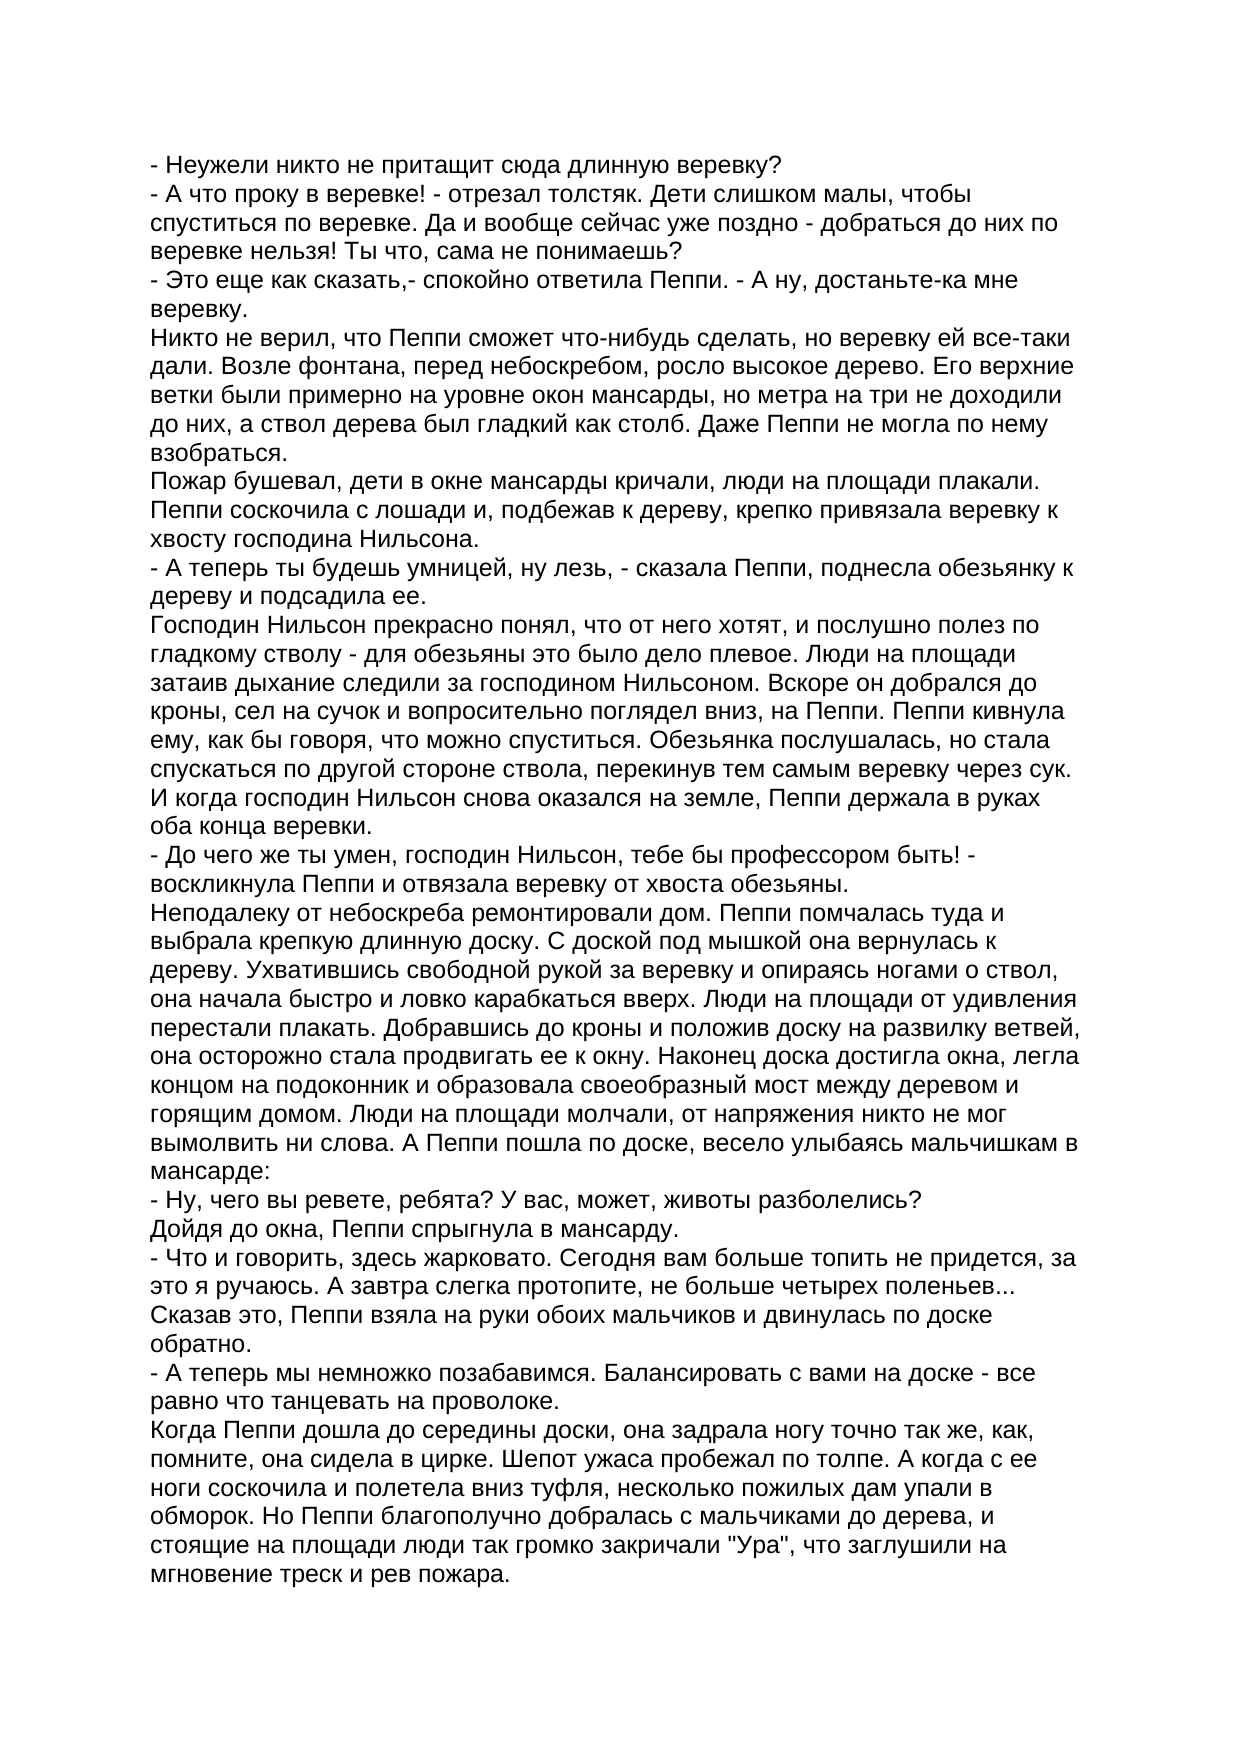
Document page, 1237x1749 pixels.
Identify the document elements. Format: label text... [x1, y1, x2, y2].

text Неподалеку от небоскреба ремонтировали дом. Пеппи помчалась туда и выбрала крепкую длинную доску. С доской под мышкой она вернулась к дереву. Ухватившись свободной рукой за веревку и опираясь ногами о ствол, она начала быстро и ловко карабкаться вверх. Люди на площади от удивления перестали плакать. Добравшись до кроны и положив доску на развилку ветвей, она осторожно стала продвигать ее к окну. Наконец доска достигла окна, легла концом на подоконник и образовала своеобразный мост между деревом и горящим домом. Люди на площади молчали, от напряжения никто не мог вымолвить ни слова. А Пеппи пошла по доске, весело улыбаясь мальчишкам в мансарде: [150, 897, 1086, 1185]
text - А что проку в веревке! - отрезал толстяк. Дети слишком малы, чтобы спуститься по веревке. Да и вообще сейчас уже поздно - добраться до них по веревке нельзя! Ты что, сама не понимаешь? [150, 179, 1086, 265]
text - Неужели никто не притащит сюда длинную веревку? [150, 150, 1086, 179]
text - Это еще как сказать,- спокойно ответила Пеппи. - А ну, достаньте-ка мне веревку. [150, 265, 1086, 322]
text Дойдя до окна, Пеппи спрыгнула в мансарду. [150, 1214, 1086, 1242]
text Пожар бушевал, дети в окне мансарды кричали, люди на площади плакали. [150, 466, 1086, 495]
text Сказав это, Пеппи взяла на руки обоих мальчиков и двинулась по доске обратно. [150, 1300, 1086, 1357]
text - А теперь ты будешь умницей, ну лезь, - сказала Пеппи, поднесла обезьянку к дереву и подсадила ее. [150, 552, 1086, 610]
text Когда Пеппи дошла до середины доски, она задрала ногу точно так же, как, помните, она сидела в цирке. Шепот ужаса пробежал по толпе. А когда с ее ноги соскочила и полетела вниз туфля, несколько пожилых дам упали в обморок. Но Пеппи благополучно добралась с мальчиками до дерева, и стоящие на площади люди так громко закричали "Ура", что заглушили на мгновение треск и рев пожара. [150, 1415, 1086, 1587]
text - А теперь мы немножко позабавимся. Балансировать с вами на доске - все равно что танцевать на проволоке. [150, 1357, 1086, 1415]
text Пеппи соскочила с лошади и, подбежав к дереву, крепко привязала веревку к хвосту господина Нильсона. [150, 495, 1086, 552]
text Никто не верил, что Пеппи сможет что-нибудь сделать, но веревку ей все-таки дали. Возле фонтана, перед небоскребом, росло высокое дерево. Его верхние ветки были примерно на уровне окон мансарды, но метра на три не доходили до них, а ствол дерева был гладкий как столб. Даже Пеппи не могла по нему взобраться. [150, 322, 1086, 466]
text - Ну, чего вы ревете, ребята? У вас, может, животы разболелись? [150, 1185, 1086, 1214]
text - Что и говорить, здесь жарковато. Сегодня вам больше топить не придется, за это я ручаюсь. А завтра слегка протопите, не больше четырех поленьев... [150, 1242, 1086, 1300]
text - До чего же ты умен, господин Нильсон, тебе бы профессором быть! - воскликнула Пеппи и отвязала веревку от хвоста обезьяны. [150, 840, 1086, 897]
text Господин Нильсон прекрасно понял, что от него хотят, и послушно полез по гладкому стволу - для обезьяны это было дело плевое. Люди на площади затаив дыхание следили за господином Нильсоном. Вскоре он добрался до кроны, сел на сучок и вопросительно поглядел вниз, на Пеппи. Пеппи кивнула ему, как бы говоря, что можно спуститься. Обезьянка послушалась, но стала спускаться по другой стороне ствола, перекинув тем самым веревку через сук. И когда господин Нильсон снова оказался на земле, Пеппи держала в руках оба конца веревки. [150, 610, 1086, 840]
